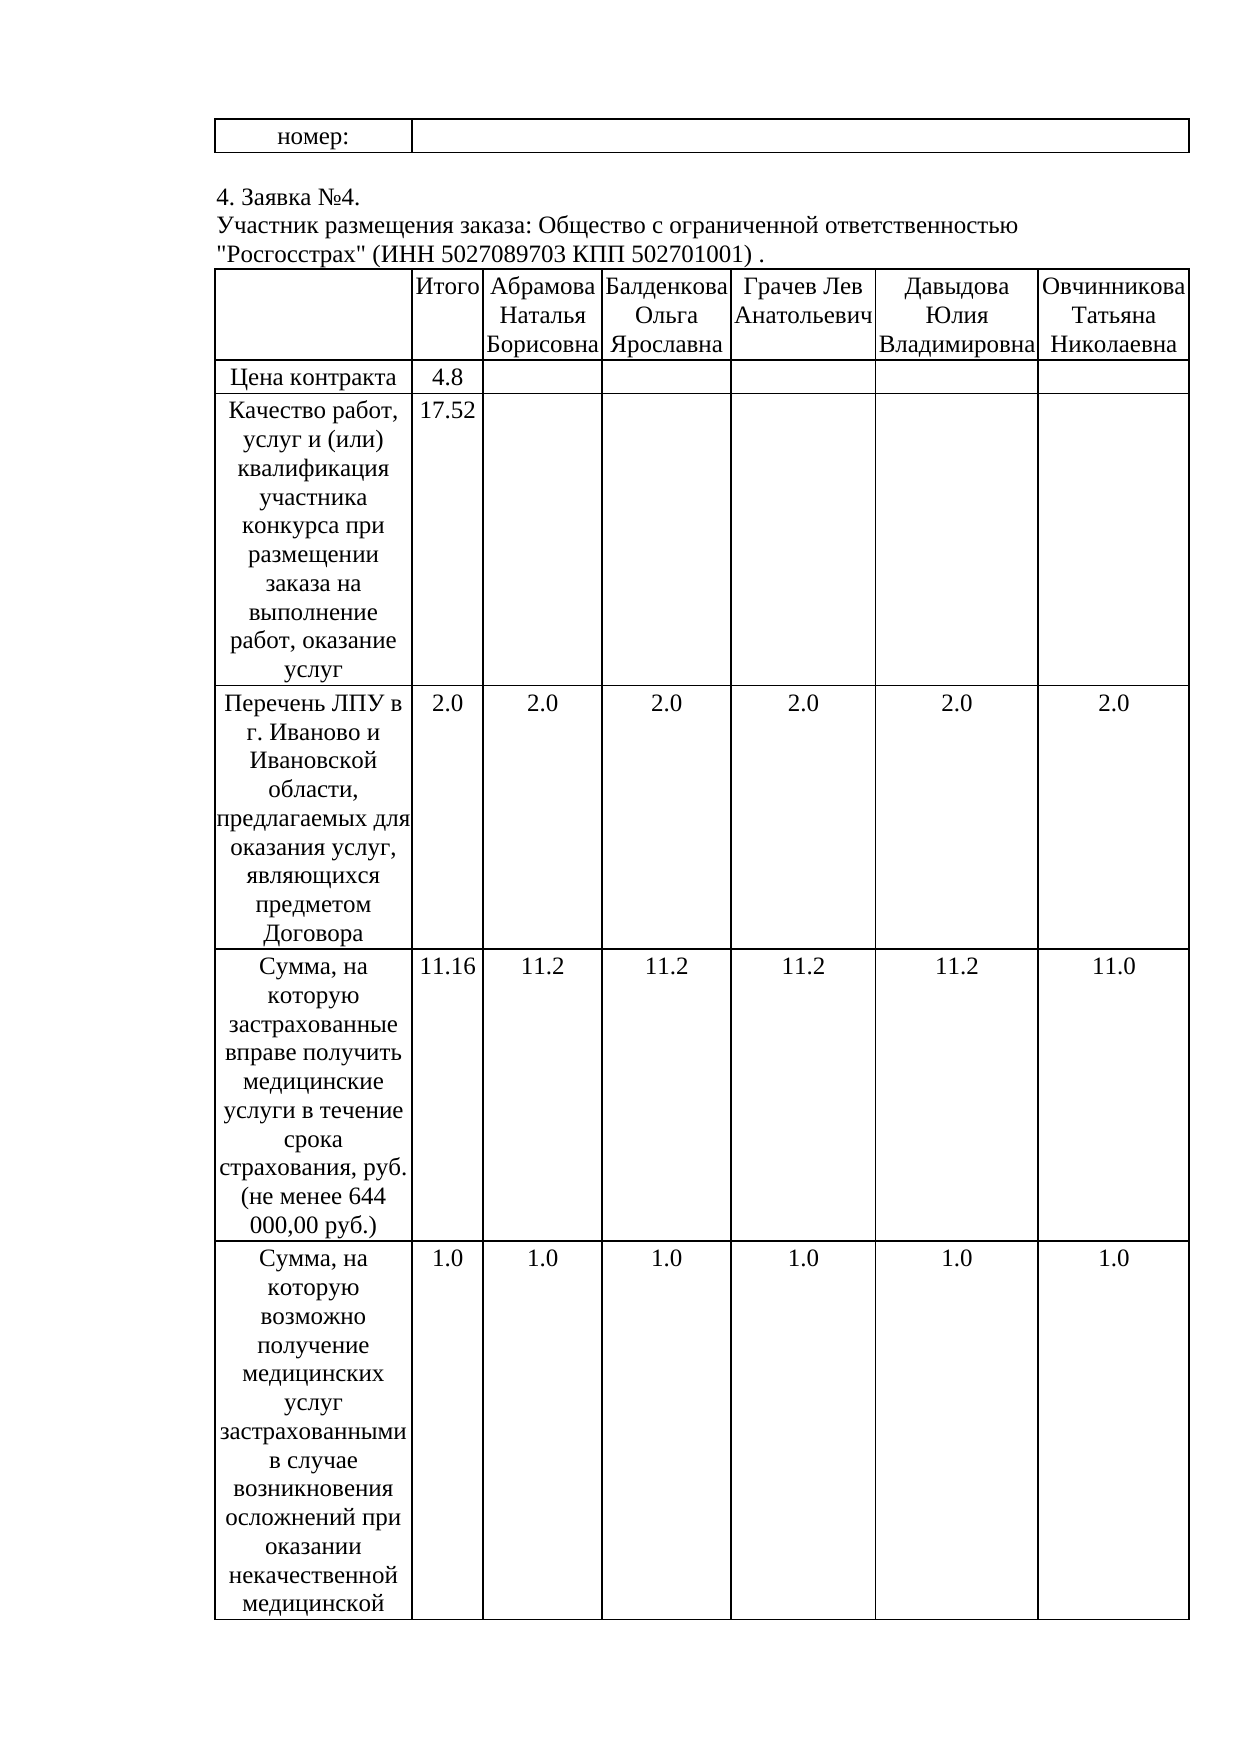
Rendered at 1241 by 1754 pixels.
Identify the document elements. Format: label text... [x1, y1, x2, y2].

table_header Балденкова Ольга Ярославна [603, 270, 730, 359]
table_cell 1.0 [413, 1242, 482, 1619]
table_cell 11.2 [876, 950, 1037, 1240]
table_cell 2.0 [413, 686, 482, 948]
table_cell 1.0 [603, 1242, 730, 1619]
table_cell 2.0 [603, 686, 730, 948]
table_header Абрамова Наталья Борисовна [484, 270, 601, 359]
table_cell 11.2 [732, 950, 875, 1240]
table_cell 4.8 [413, 361, 482, 392]
table_header Грачев Лев Анатольевич [732, 270, 875, 359]
table_cell [1039, 361, 1188, 392]
table_cell Перечень ЛПУ в г. Иваново и Ивановской области, предлагаемых для оказания услуг, являющихся предметом Договора [216, 686, 411, 948]
table_cell 2.0 [1039, 686, 1188, 948]
table_cell 11.2 [603, 950, 730, 1240]
table_cell Цена контракта [216, 361, 411, 392]
table_cell [732, 361, 875, 392]
table_cell Порядковый номер: [216, 120, 411, 152]
table_cell 3 [413, 120, 1188, 152]
table_cell [876, 361, 1037, 392]
table_cell [603, 361, 730, 392]
table_cell [603, 394, 730, 685]
table_cell [1039, 394, 1188, 685]
table_cell 1.0 [1039, 1242, 1188, 1619]
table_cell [216, 1242, 411, 1619]
table_cell 2.0 [732, 686, 875, 948]
table_cell Сумма, на которую застрахованные вправе получить медицинские услуги в течение срока страхования, руб. (не менее 644 000,00 руб.) [216, 950, 411, 1240]
text 4. Заявка №4. Участник размещения заказа: Общество с ограниченной ответственностью "Росгосстрах" (ИНН 5027089703 КПП 502701001) . [216, 153, 1152, 268]
table_cell [484, 394, 601, 685]
table_header Овчинникова Татьяна Николаевна [1039, 270, 1188, 359]
table_header [216, 270, 411, 359]
table_header Итого [413, 270, 482, 359]
table_cell 17.52 [413, 394, 482, 685]
table_cell 11.0 [1039, 950, 1188, 1240]
table_cell 1.0 [876, 1242, 1037, 1619]
table_header Давыдова Юлия Владимировна [876, 270, 1037, 359]
table_cell [732, 394, 875, 685]
table_cell 2.0 [484, 686, 601, 948]
table_cell 11.2 [484, 950, 601, 1240]
table_cell [876, 394, 1037, 685]
table_cell [484, 361, 601, 392]
table_cell 1.0 [732, 1242, 875, 1619]
table_cell Качество работ, услуг и (или) квалификация участника конкурса при размещении заказа на выполнение работ, оказание услуг [216, 394, 411, 685]
table_cell 2.0 [876, 686, 1037, 948]
table_cell 1.0 [484, 1242, 601, 1619]
table_cell 11.16 [413, 950, 482, 1240]
